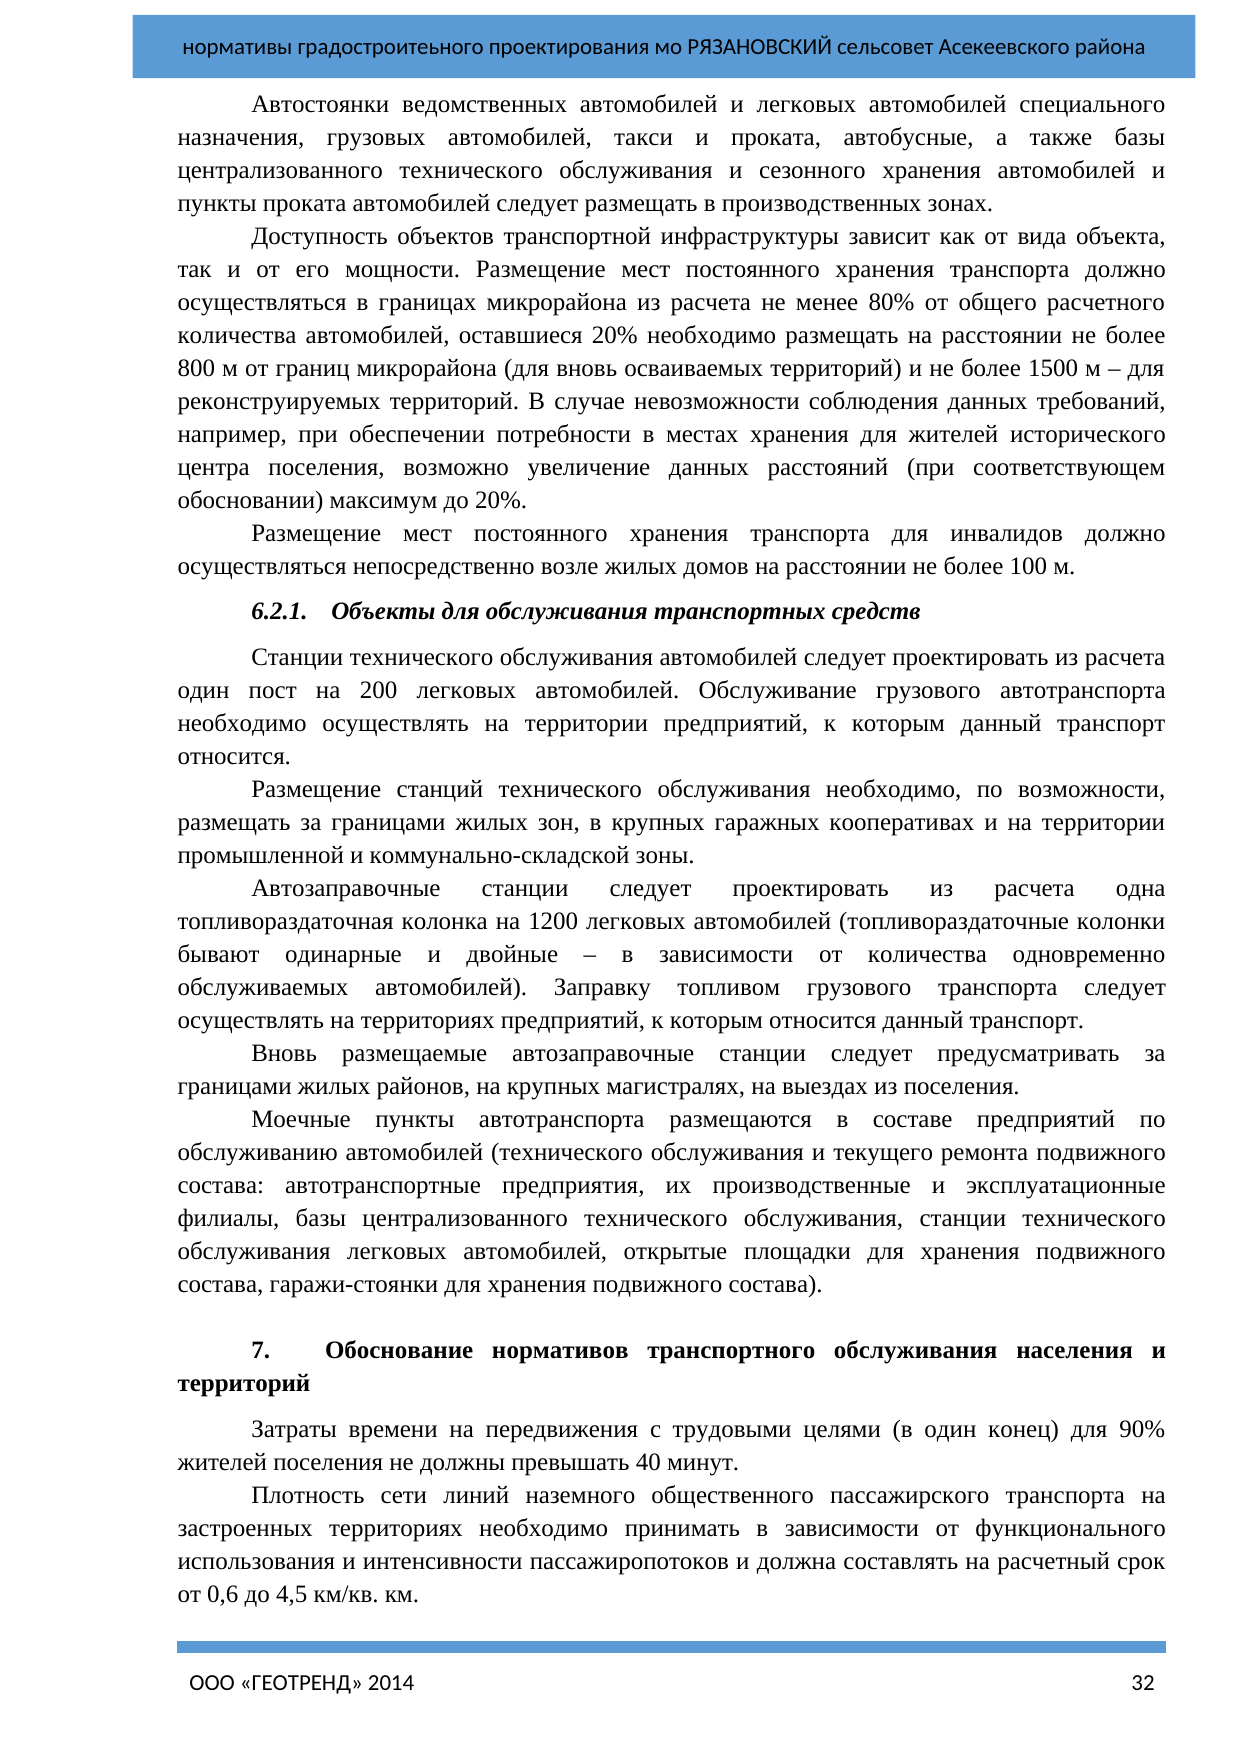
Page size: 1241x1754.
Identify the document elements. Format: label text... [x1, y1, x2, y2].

text Автозаправочные станции следует проектировать из расчета одна топливораздаточная колонка на 1200 легковых автомобилей (топливораздаточные колонки бывают одинарные и двойные – в зависимости от количества одновременно обслуживаемых автомобилей). Заправку топливом грузового транспорта следует осуществлять на территориях предприятий, к которым относится данный транспорт. [177, 873, 1166, 1034]
text Затраты времени на передвижения с трудовыми целями (в один конец) для 90% жителей поселения не должны превышать 40 минут. [177, 1414, 1166, 1476]
text Размещение станций технического обслуживания необходимо, по возможности, размещать за границами жилых зон, в крупных гаражных кооперативах и на территории промышленной и коммунально-складской зоны. [177, 774, 1166, 869]
text Моечные пункты автотранспорта размещаются в составе предприятий по обслуживанию автомобилей (технического обслуживания и текущего ремонта подвижного состава: автотранспортные предприятия, их производственные и эксплуатационные филиалы, базы централизованного технического обслуживания, станции технического обслуживания легковых автомобилей, открытые площадки для хранения подвижного состава, гаражи-стоянки для хранения подвижного состава). [177, 1104, 1166, 1298]
list Обоснование нормативов транспортного обслуживания населения и территорий [177, 1335, 1166, 1397]
text Вновь размещаемые автозаправочные станции следует предусматривать за границами жилых районов, на крупных магистралях, на выездах из поселения. [177, 1038, 1166, 1100]
text Плотность сети линий наземного общественного пассажирского транспорта на застроенных территориях необходимо принимать в зависимости от функционального использования и интенсивности пассажиропотоков и должна составлять на расчетный срок от 0,6 до 4,5 км/кв. км. [177, 1480, 1166, 1608]
text Станции технического обслуживания автомобилей следует проектировать из расчета один пост на 200 легковых автомобилей. Обслуживание грузового автотранспорта необходимо осуществлять на территории предприятий, к которым данный транспорт относится. [177, 642, 1166, 770]
text Автостоянки ведомственных автомобилей и легковых автомобилей специального назначения, грузовых автомобилей, такси и проката, автобусные, а также базы централизованного технического обслуживания и сезонного хранения автомобилей и пункты проката автомобилей следует размещать в производственных зонах. [177, 89, 1166, 216]
text Доступность объектов транспортной инфраструктуры зависит как от вида объекта, так и от его мощности. Размещение мест постоянного хранения транспорта должно осуществляться в границах микрорайона из расчета не менее 80% от общего расчетного количества автомобилей, оставшиеся 20% необходимо размещать на расстоянии не более 800 м от границ микрорайона (для вновь осваиваемых территорий) и не более 1500 м – для реконструируемых территорий. В случае невозможности соблюдения данных требований, например, при обеспечении потребности в местах хранения для жителей исторического центра поселения, возможно увеличение данных расстояний (при соответствующем обосновании) максимум до 20%. [177, 221, 1166, 514]
text Размещение мест постоянного хранения транспорта для инвалидов должно осуществляться непосредственно возле жилых домов на расстоянии не более 100 м. [177, 518, 1166, 580]
list Объекты для обслуживания транспортных средств [177, 596, 1166, 625]
